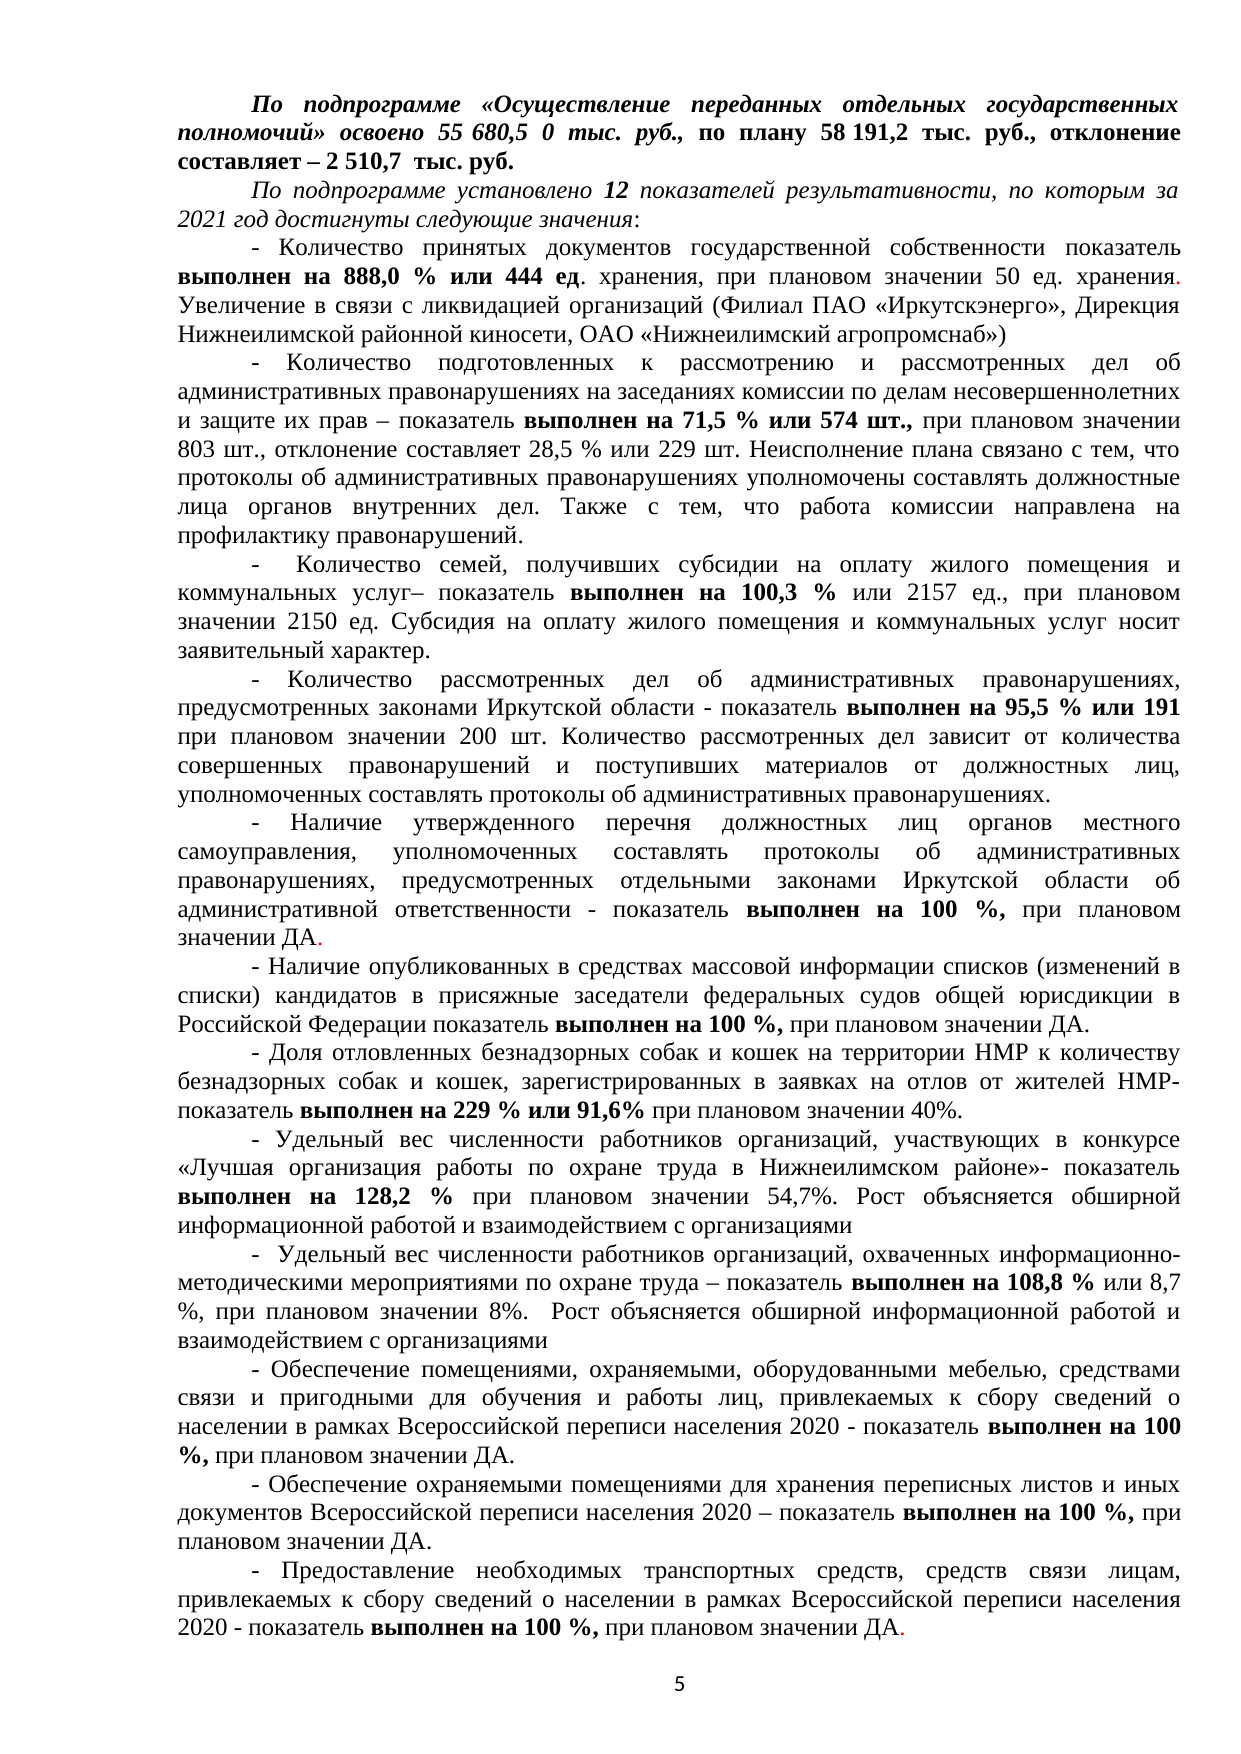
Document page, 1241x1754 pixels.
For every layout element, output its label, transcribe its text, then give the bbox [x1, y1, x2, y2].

text - Доля отловленных безнадзорных собак и кошек на территории НМР к количеству безнадзорных собак и кошек, зарегистрированных в заявках на отлов от жителей НМР- показатель выполнен на 229 % или 91,6% при плановом значении 40%. [177, 1037, 1181, 1124]
text - Количество семей, получивших субсидии на оплату жилого помещения и коммунальных услуг– показатель выполнен на 100,3 % или 2157 ед., при плановом значении 2150 ед. Субсидия на оплату жилого помещения и коммунальных услуг носит заявительный характер. [177, 549, 1181, 664]
text - Наличие утвержденного перечня должностных лиц органов местного самоуправления, уполномоченных составлять протоколы об административных правонарушениях, предусмотренных отдельными законами Иркутской области об административной ответственности - показатель выполнен на 100 %, при плановом значении ДА. [177, 807, 1181, 951]
text По подпрограмме «Осуществление переданных отдельных государственных полномочий» освоено 55 680,5 0 тыс. руб., по плану 58 191,2 тыс. руб., отклонение составляет – 2 510,7 тыс. руб. [177, 89, 1181, 175]
text - Обеспечение помещениями, охраняемыми, оборудованными мебелью, средствами связи и пригодными для обучения и работы лиц, привлекаемых к сбору сведений о населении в рамках Всероссийской переписи населения 2020 - показатель выполнен на 100 %, при плановом значении ДА. [177, 1354, 1181, 1469]
text - Количество принятых документов государственной собственности показатель выполнен на 888,0 % или 444 ед. хранения, при плановом значении 50 ед. хранения. Увеличение в связи с ликвидацией организаций (Филиал ПАО «Иркутскэнерго», Дирекция Нижнеилимской районной киносети, ОАО «Нижнеилимский агропромснаб») [177, 232, 1181, 347]
text - Удельный вес численности работников организаций, охваченных информационно-методическими мероприятиями по охране труда – показатель выполнен на 108,8 % или 8,7 %, при плановом значении 8%. Рост объясняется обширной информационной работой и взаимодействием с организациями [177, 1239, 1181, 1354]
text - Количество рассмотренных дел об административных правонарушениях, предусмотренных законами Иркутской области - показатель выполнен на 95,5 % или 191 при плановом значении 200 шт. Количество рассмотренных дел зависит от количества совершенных правонарушений и поступивших материалов от должностных лиц, уполномоченных составлять протоколы об административных правонарушениях. [177, 664, 1181, 807]
text - Количество подготовленных к рассмотрению и рассмотренных дел об административных правонарушениях на заседаниях комиссии по делам несовершеннолетних и защите их прав – показатель выполнен на 71,5 % или 574 шт., при плановом значении 803 шт., отклонение составляет 28,5 % или 229 шт. Неисполнение плана связано с тем, что протоколы об административных правонарушениях уполномочены составлять должностные лица органов внутренних дел. Также с тем, что работа комиссии направлена на профилактику правонарушений. [177, 347, 1181, 549]
text По подпрограмме установлено 12 показателей результативности, по которым за 2021 год достигнуты следующие значения: [177, 175, 1181, 232]
text - Предоставление необходимых транспортных средств, средств связи лицам, привлекаемых к сбору сведений о населении в рамках Всероссийской переписи населения 2020 - показатель выполнен на 100 %, при плановом значении ДА. [177, 1555, 1181, 1641]
text - Наличие опубликованных в средствах массовой информации списков (изменений в списки) кандидатов в присяжные заседатели федеральных судов общей юрисдикции в Российской Федерации показатель выполнен на 100 %, при плановом значении ДА. [177, 951, 1181, 1037]
text - Обеспечение охраняемыми помещениями для хранения переписных листов и иных документов Всероссийской переписи населения 2020 – показатель выполнен на 100 %, при плановом значении ДА. [177, 1469, 1181, 1555]
text - Удельный вес численности работников организаций, участвующих в конкурсе «Лучшая организация работы по охране труда в Нижнеилимском районе»- показатель выполнен на 128,2 % при плановом значении 54,7%. Рост объясняется обширной информационной работой и взаимодействием с организациями [177, 1124, 1181, 1239]
